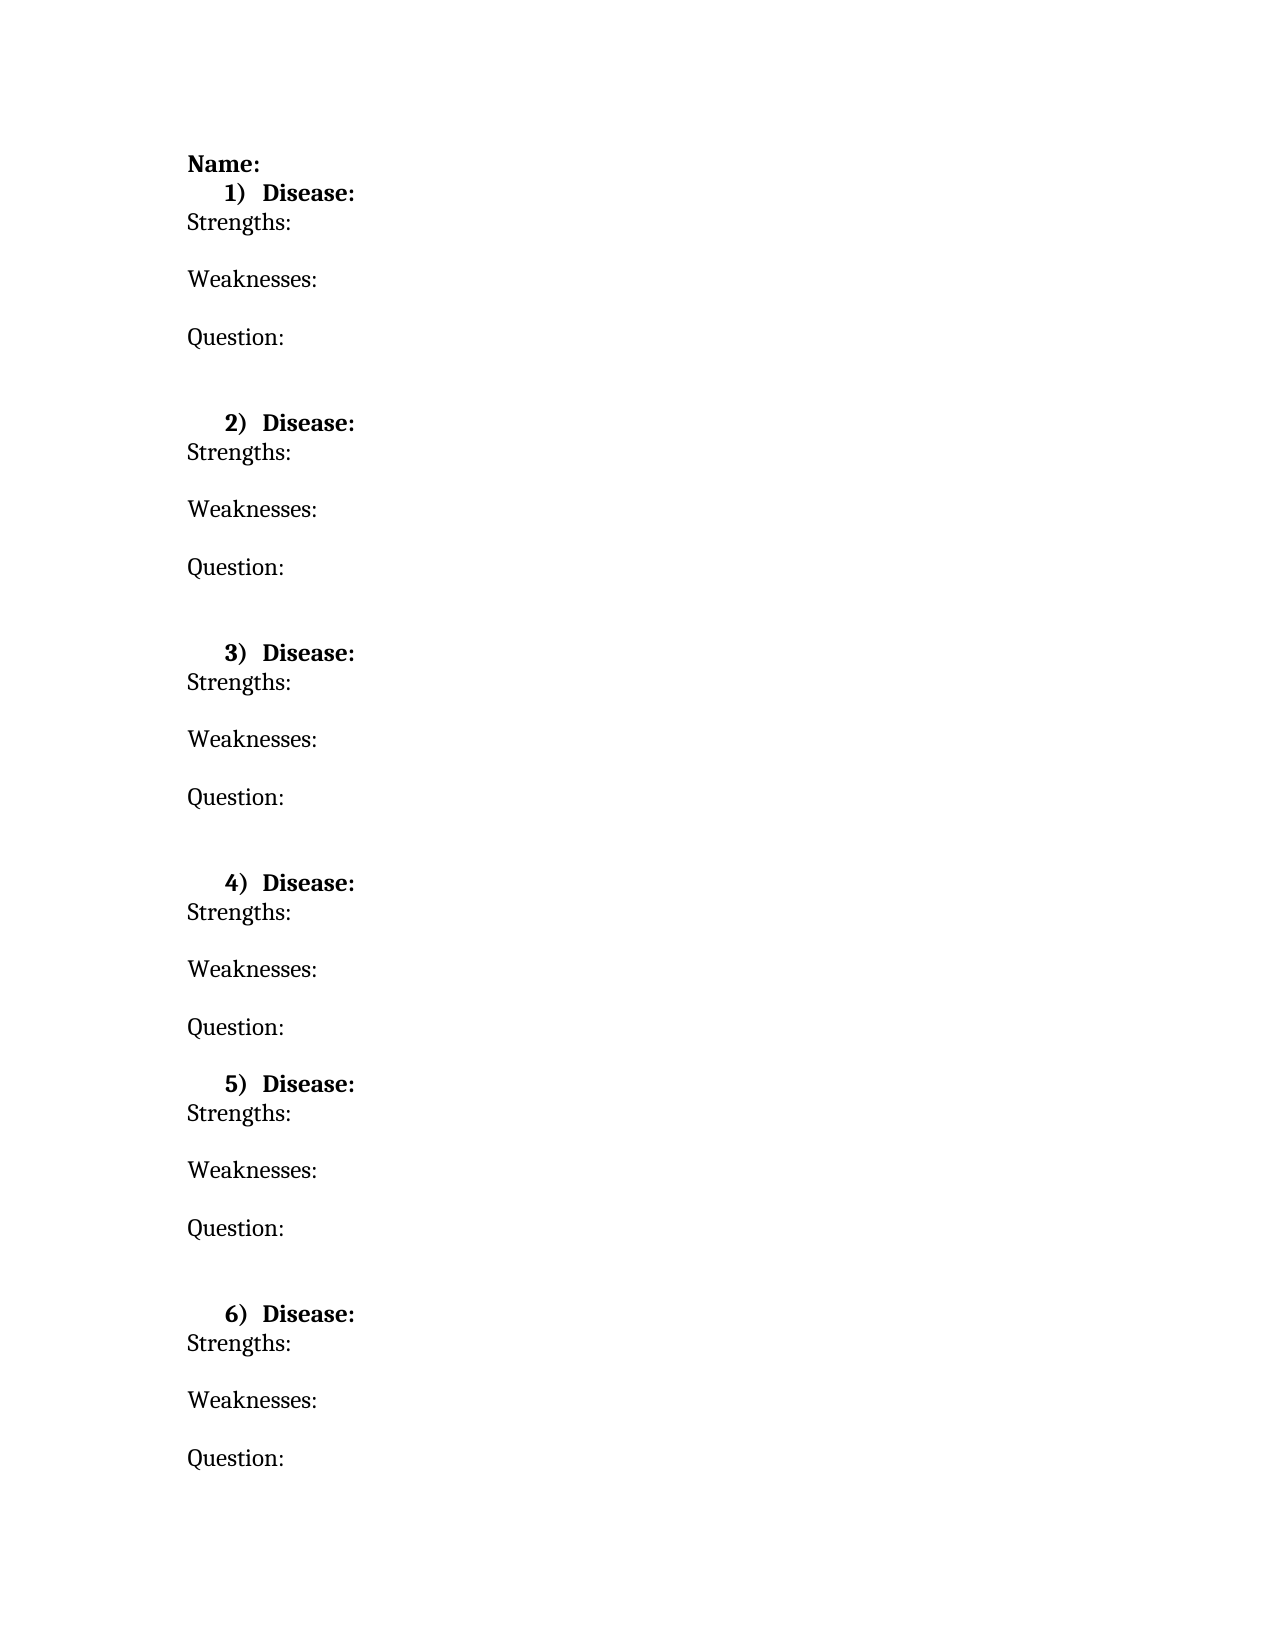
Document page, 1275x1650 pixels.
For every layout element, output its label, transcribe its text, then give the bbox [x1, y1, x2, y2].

text Weaknesses: [187, 495, 1087, 524]
text Question: [187, 1012, 1087, 1041]
text Question: [187, 322, 1087, 351]
list Disease: [225, 1300, 1087, 1329]
text Weaknesses: [187, 955, 1087, 984]
text Weaknesses: [187, 1156, 1087, 1185]
list Disease: [225, 1070, 1087, 1099]
text Strengths: [187, 437, 1087, 466]
text Name: [187, 150, 1087, 179]
list Disease: [225, 179, 1087, 207]
text Question: [187, 552, 1087, 581]
text Strengths: [187, 1329, 1087, 1357]
text Weaknesses: [187, 1386, 1087, 1415]
text Strengths: [187, 667, 1087, 696]
text Question: [187, 782, 1087, 811]
list Disease: [225, 639, 1087, 667]
text Question: [187, 1214, 1087, 1242]
text Strengths: [187, 1099, 1087, 1127]
text Strengths: [187, 897, 1087, 926]
list Disease: [225, 869, 1087, 897]
list Disease: [225, 409, 1087, 437]
text Strengths: [187, 207, 1087, 236]
text Weaknesses: [187, 725, 1087, 754]
text Question: [187, 1444, 1087, 1472]
text Weaknesses: [187, 265, 1087, 294]
